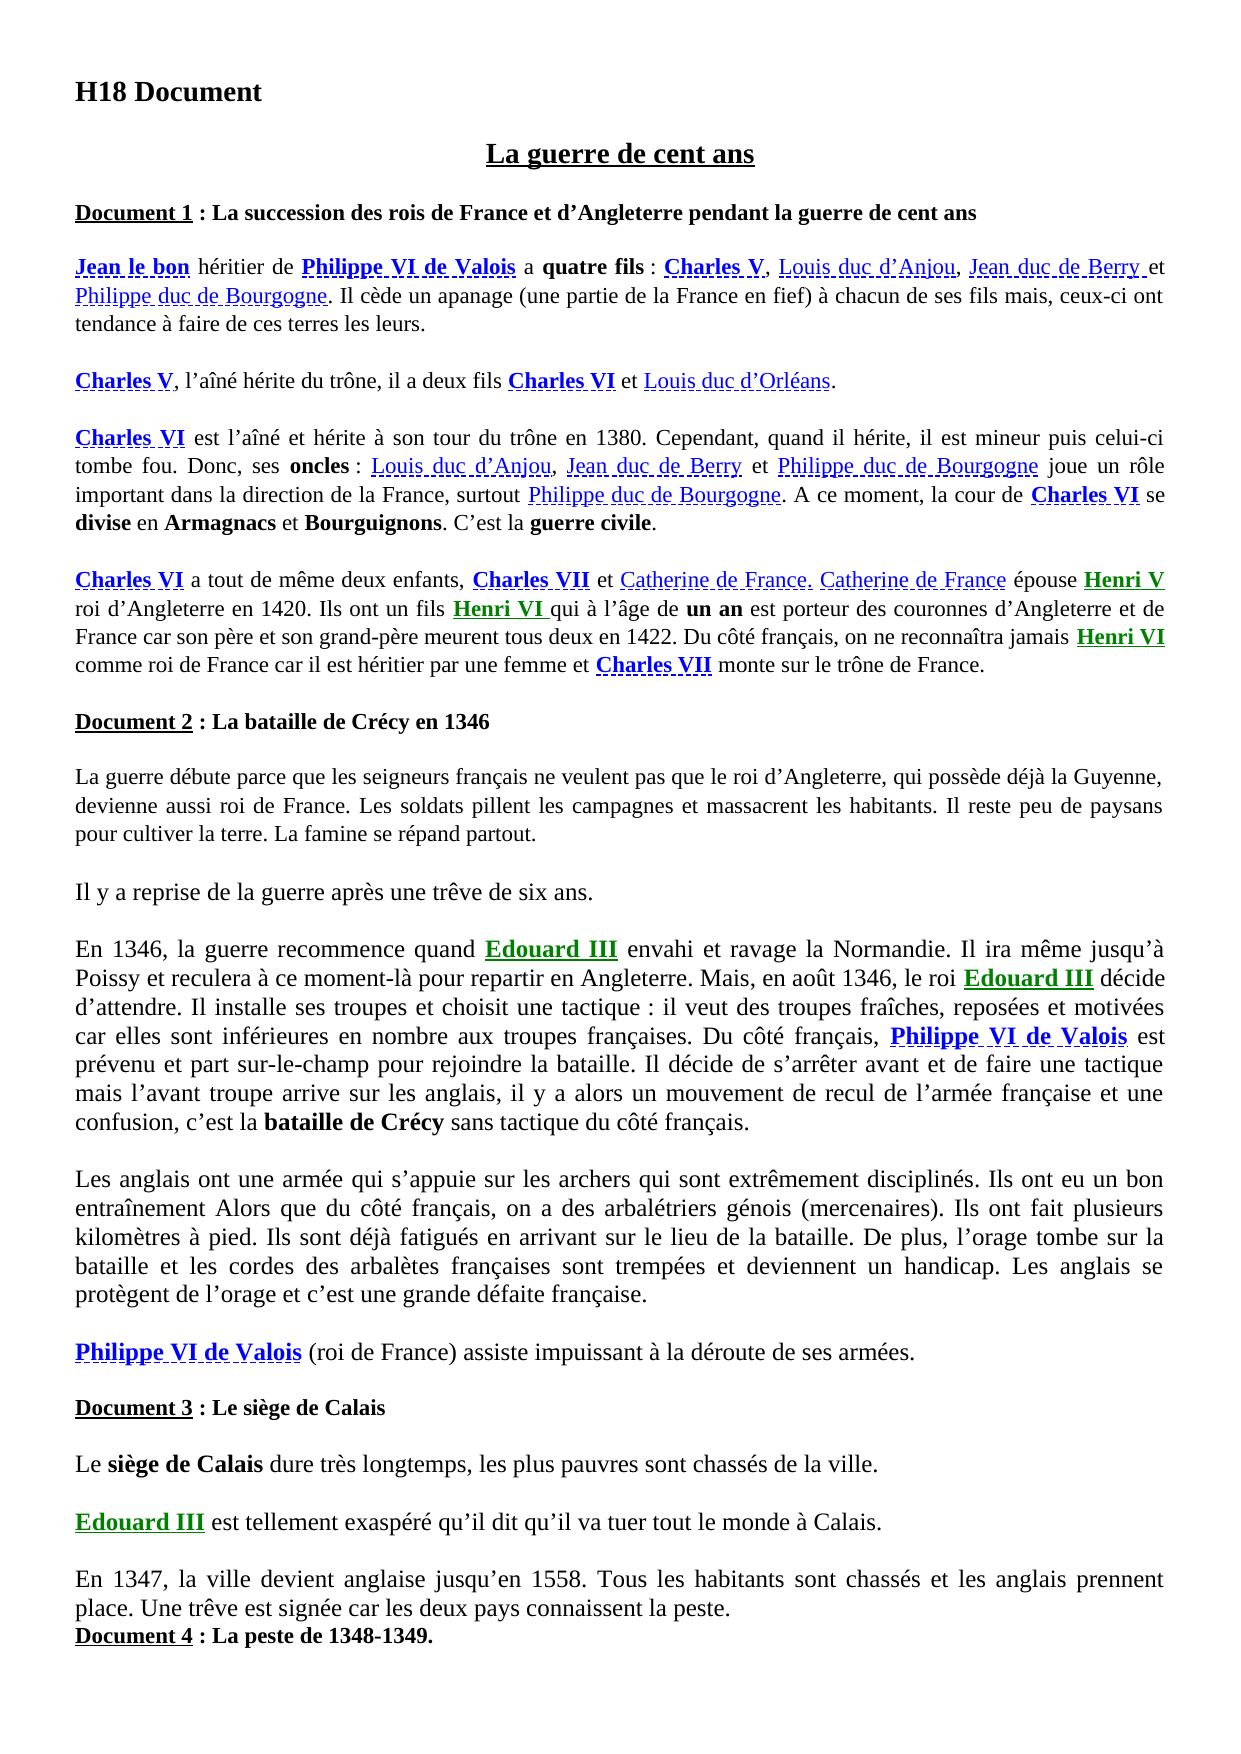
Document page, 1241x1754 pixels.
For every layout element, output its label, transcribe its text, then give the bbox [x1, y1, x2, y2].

text Charles VI est l’aîné et hérite à son tour du trône en 1380. Cependant, quand il hérite, il est mineur puis celui-ci tombe fou. Donc, ses oncles : Louis duc d’Anjou, Jean duc de Berry et Philippe duc de Bourgogne joue un rôle important dans la direction de la France, surtout Philippe duc de Bourgogne. A ce moment, la cour de Charles VI se divise en Armagnacs et Bourguignons. C’est la guerre civile. [75, 424, 1165, 536]
text La guerre débute parce que les seigneurs français ne veulent pas que le roi d’Angleterre, qui possède déjà la Guyenne, devienne aussi roi de France. Les soldats pillent les campagnes et massacrent les habitants. Il reste peu de paysans pour cultiver la terre. La famine se répand partout. [75, 763, 1165, 846]
text Charles V, l’aîné hérite du trône, il a deux fils Charles VI et Louis duc d’Orléans. [75, 367, 1165, 393]
text La guerre de cent ans [75, 136, 1165, 170]
text En 1347, la ville devient anglaise jusqu’en 1558. Tous les habitants sont chassés et les anglais prennent place. Une trêve est signée car les deux pays connaissent la peste. [75, 1564, 1165, 1622]
text Charles VI a tout de même deux enfants, Charles VII et Catherine de France. Catherine de France épouse Henri V roi d’Angleterre en 1420. Ils ont un fils Henri VI qui à l’âge de un an est porteur des couronnes d’Angleterre et de France car son père et son grand-père meurent tous deux en 1422. Du côté français, on ne reconnaîtra jamais Henri VI comme roi de France car il est héritier par une femme et Charles VII monte sur le trône de France. [75, 566, 1165, 678]
text Document 1 : La succession des rois de France et d’Angleterre pendant la guerre de cent ans [75, 199, 1165, 225]
text En 1346, la guerre recommence quand Edouard III envahi et ravage la Normandie. Il ira même jusqu’à Poissy et reculera à ce moment-là pour repartir en Angleterre. Mais, en août 1346, le roi Edouard III décide d’attendre. Il installe ses troupes et choisit une tactique : il veut des troupes fraîches, reposées et motivées car elles sont inférieures en nombre aux troupes françaises. Du côté français, Philippe VI de Valois est prévenu et part sur-le-champ pour rejoindre la bataille. Il décide de s’arrêter avant et de faire une tactique mais l’avant troupe arrive sur les anglais, il y a alors un mouvement de recul de l’armée française et une confusion, c’est la bataille de Crécy sans tactique du côté français. [75, 934, 1165, 1136]
text Philippe VI de Valois (roi de France) assiste impuissant à la déroute de ses armées. [75, 1337, 1165, 1366]
text Document 4 : La peste de 1348-1349. [75, 1622, 1165, 1648]
text Edouard III est tellement exaspéré qu’il dit qu’il va tuer tout le monde à Calais. [75, 1507, 1165, 1536]
text Document 2 : La bataille de Crécy en 1346 [75, 708, 1165, 735]
text Document 3 : Le siège de Calais [75, 1394, 1165, 1421]
text Jean le bon héritier de Philippe VI de Valois a quatre fils : Charles V, Louis duc d’Anjou, Jean duc de Berry et Philippe duc de Bourgogne. Il cède un apanage (une partie de la France en fief) à chacun de ses fils mais, ceux-ci ont tendance à faire de ces terres les leurs. [75, 253, 1165, 337]
text Le siège de Calais dure très longtemps, les plus pauvres sont chassés de la ville. [75, 1449, 1165, 1478]
text Les anglais ont une armée qui s’appuie sur les archers qui sont extrêmement disciplinés. Ils ont eu un bon entraînement Alors que du côté français, on a des arbalétriers génois (mercenaires). Ils ont fait plusieurs kilomètres à pied. Ils sont déjà fatigués en arrivant sur le lieu de la bataille. De plus, l’orage tombe sur la bataille et les cordes des arbalètes françaises sont trempées et deviennent un handicap. Les anglais se protègent de l’orage et c’est une grande défaite française. [75, 1164, 1165, 1308]
text H18 Document [75, 74, 1165, 107]
text Il y a reprise de la guerre après une trêve de six ans. [75, 877, 1165, 906]
